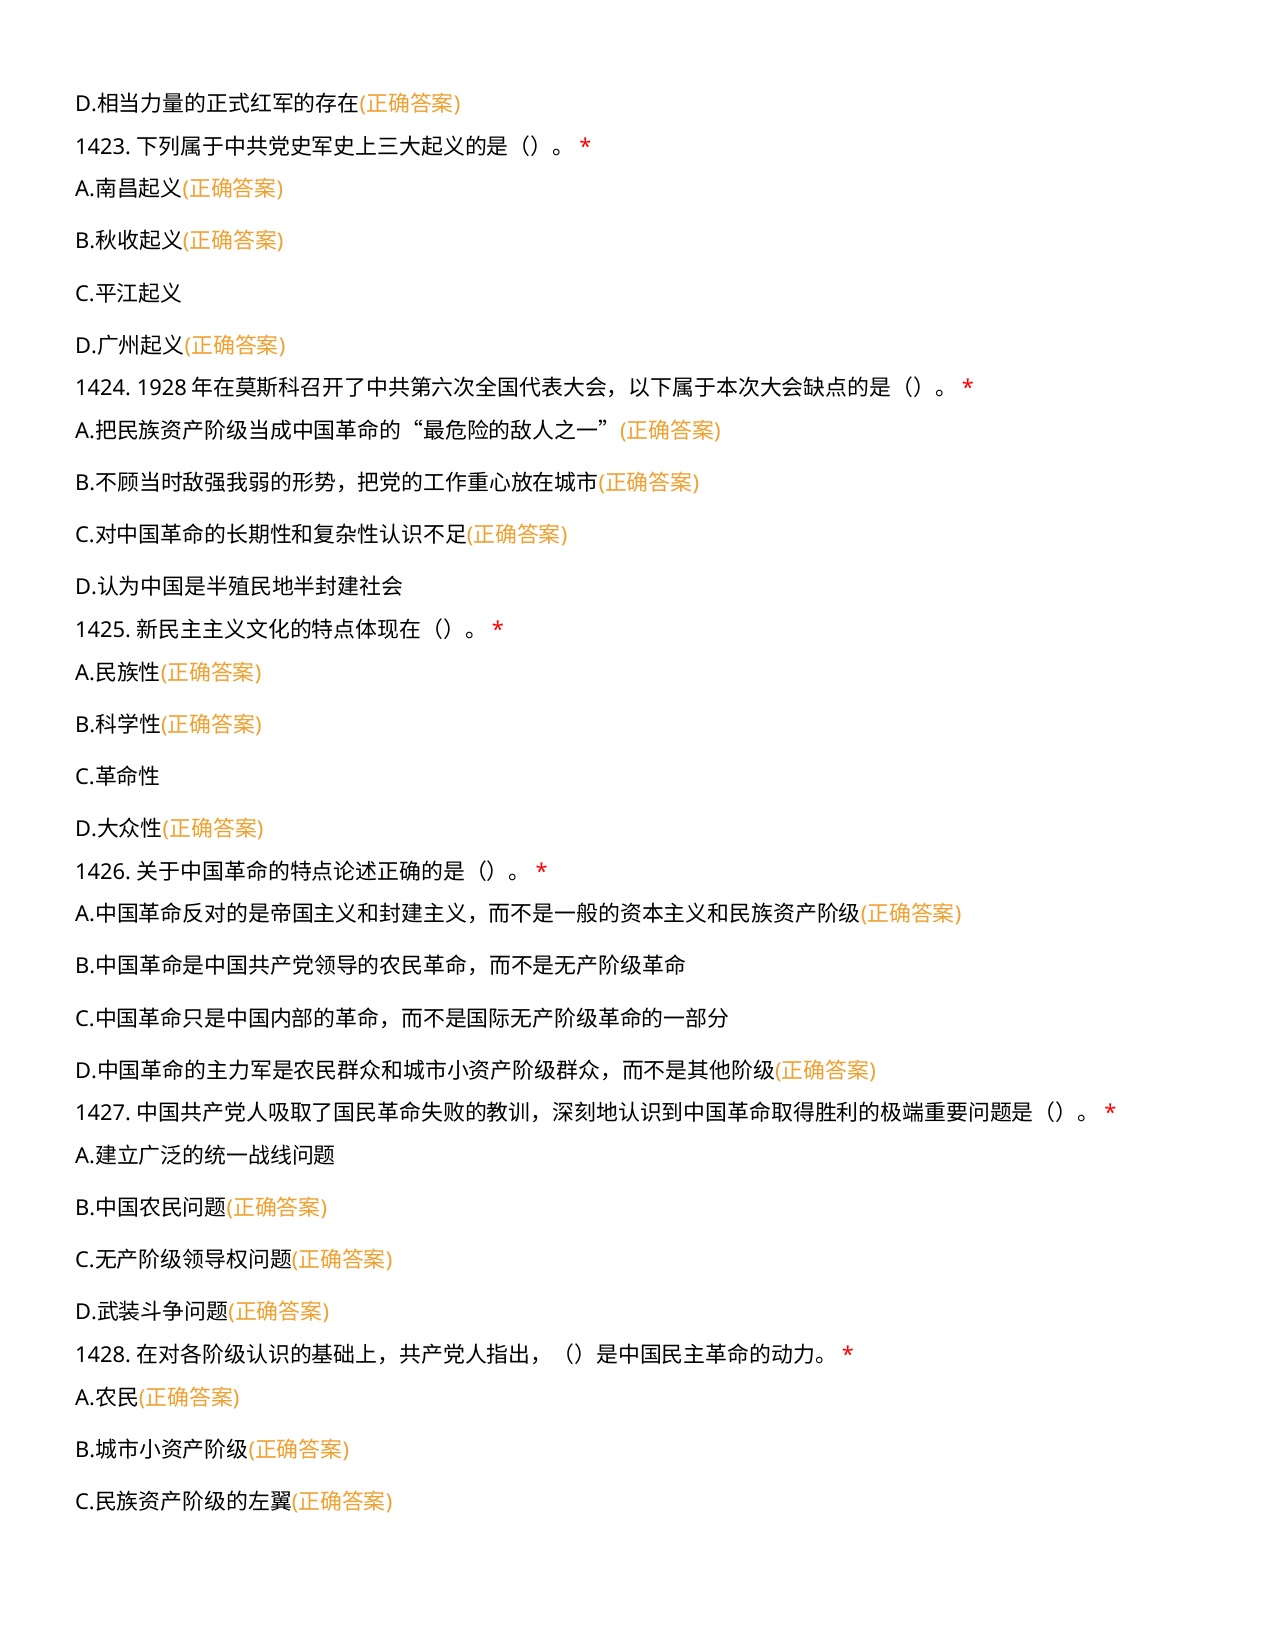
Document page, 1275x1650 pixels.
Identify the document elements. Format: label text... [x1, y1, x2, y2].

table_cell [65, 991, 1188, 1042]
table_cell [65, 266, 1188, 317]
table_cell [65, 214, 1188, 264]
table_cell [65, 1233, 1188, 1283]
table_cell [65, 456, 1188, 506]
text 1428. 在对各阶级认识的基础上，共产党人指出，（）是中国民主革命的动力。 * [75, 1337, 1200, 1369]
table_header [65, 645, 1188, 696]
text 1424. 1928年在莫斯科召开了中共第六次全国代表大会，以下属于本次大会缺点的是（）。 * [75, 370, 1200, 402]
text 1425. 新民主主义文化的特点体现在（）。 * [75, 612, 1200, 644]
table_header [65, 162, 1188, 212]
text 1426. 关于中国革命的特点论述正确的是（）。 * [75, 854, 1200, 885]
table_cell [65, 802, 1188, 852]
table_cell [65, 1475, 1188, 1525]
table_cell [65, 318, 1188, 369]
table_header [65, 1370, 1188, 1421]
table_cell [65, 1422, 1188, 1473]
text 1427. 中国共产党人吸取了国民革命失败的教训，深刻地认识到中国革命取得胜利的极端重要问题是（）。 * [75, 1095, 1200, 1127]
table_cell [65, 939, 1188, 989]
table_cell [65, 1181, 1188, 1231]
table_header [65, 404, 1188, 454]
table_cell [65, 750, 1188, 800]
text 1423. 下列属于中共党史军史上三大起义的是（）。 * [75, 129, 1200, 160]
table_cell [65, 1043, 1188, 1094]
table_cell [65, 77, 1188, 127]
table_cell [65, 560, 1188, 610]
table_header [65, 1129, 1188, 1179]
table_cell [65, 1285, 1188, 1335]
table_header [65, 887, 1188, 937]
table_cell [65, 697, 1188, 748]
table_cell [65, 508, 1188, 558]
